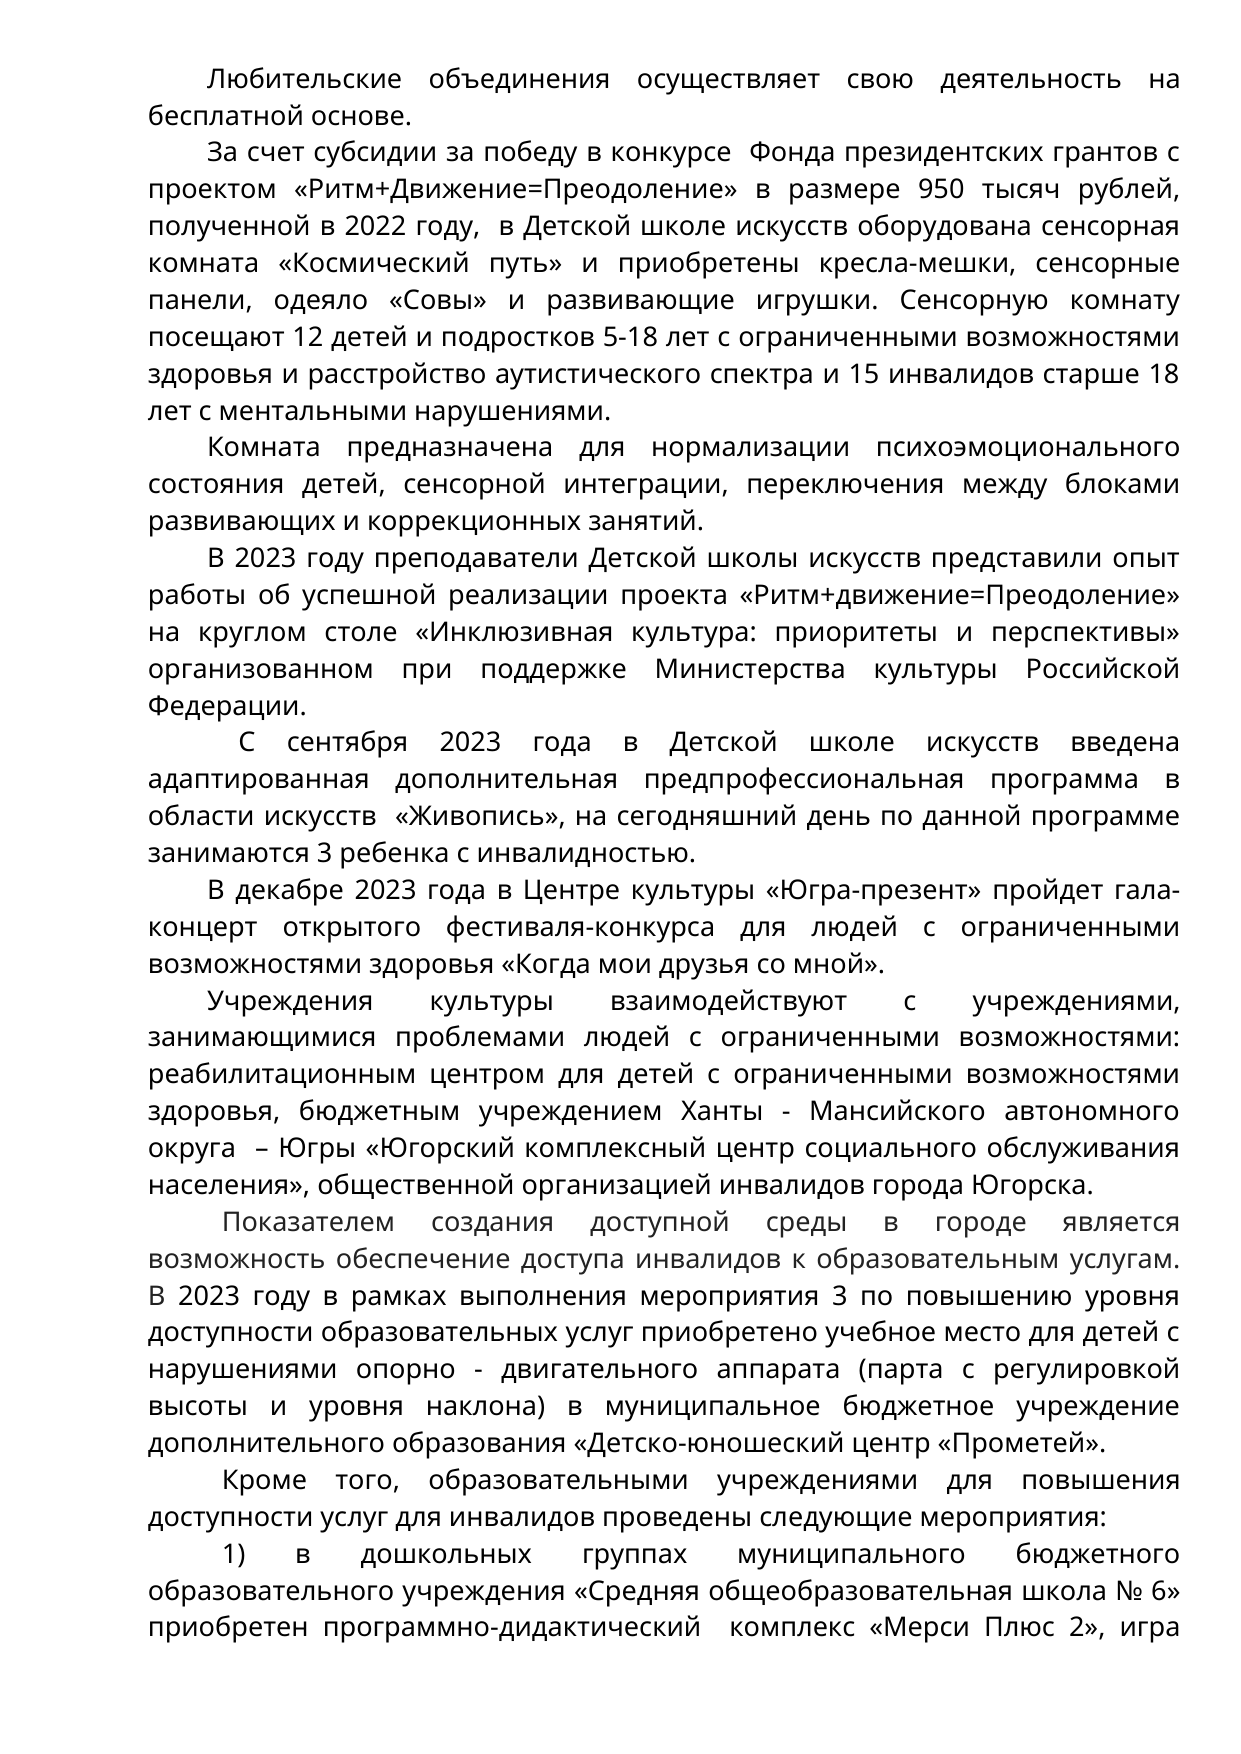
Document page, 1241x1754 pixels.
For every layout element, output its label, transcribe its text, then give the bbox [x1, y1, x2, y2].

text Учреждения культуры взаимодействуют с учреждениями, занимающимися проблемами людей с ограниченными возможностями: реабилитационным центром для детей с ограниченными возможностями здоровья, бюджетным учреждением Ханты - Мансийского автономного округа – Югры «Югорский комплексный центр социального обслуживания населения», общественной организацией инвалидов города Югорска. [148, 981, 1181, 1202]
text В декабре 2023 года в Центре культуры «Югра-презент» пройдет гала-концерт открытого фестиваля-конкурса для людей с ограниченными возможностями здоровья «Когда мои друзья со мной». [148, 870, 1181, 981]
text С сентября 2023 года в Детской школе искусств введена адаптированная дополнительная предпрофессиональная программа в области искусств «Живопись», на сегодняшний день по данной программе занимаются 3 ребенка с инвалидностью. [148, 723, 1181, 870]
text Показателем создания доступной среды в городе является возможность обеспечение доступа инвалидов к образовательным услугам. В 2023 году в рамках выполнения мероприятия 3 по повышению уровня доступности образовательных услуг приобретено учебное место для детей с нарушениями опорно - двигательного аппарата (парта с регулировкой высоты и уровня наклона) в муниципальное бюджетное учреждение дополнительного образования «Детско-юношеский центр «Прометей». [148, 1202, 1181, 1460]
text Комната предназначена для нормализации психоэмоционального состояния детей, сенсорной интеграции, переключения между блоками развивающих и коррекционных занятий. [148, 428, 1181, 538]
text Любительские объединения осуществляет свою деятельность на бесплатной основе. [148, 59, 1181, 133]
text Кроме того, образовательными учреждениями для повышения доступности услуг для инвалидов проведены следующие мероприятия: [148, 1460, 1181, 1534]
text В 2023 году преподаватели Детской школы искусств представили опыт работы об успешной реализации проекта «Ритм+движение=Преодоление» на круглом столе «Инклюзивная культура: приоритеты и перспективы» организованном при поддержке Министерства культуры Российской Федерации. [148, 538, 1181, 723]
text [148, 1534, 1181, 1645]
text За счет субсидии за победу в конкурсе Фонда президентских грантов с проектом «Ритм+Движение=Преодоление» в размере 950 тысяч рублей, полученной в 2022 году, в Детской школе искусств оборудована сенсорная комната «Космический путь» и приобретены кресла-мешки, сенсорные панели, одеяло «Совы» и развивающие игрушки. Сенсорную комнату посещают 12 детей и подростков 5-18 лет с ограниченными возможностями здоровья и расстройство аутистического спектра и 15 инвалидов старше 18 лет с ментальными нарушениями. [148, 133, 1181, 428]
